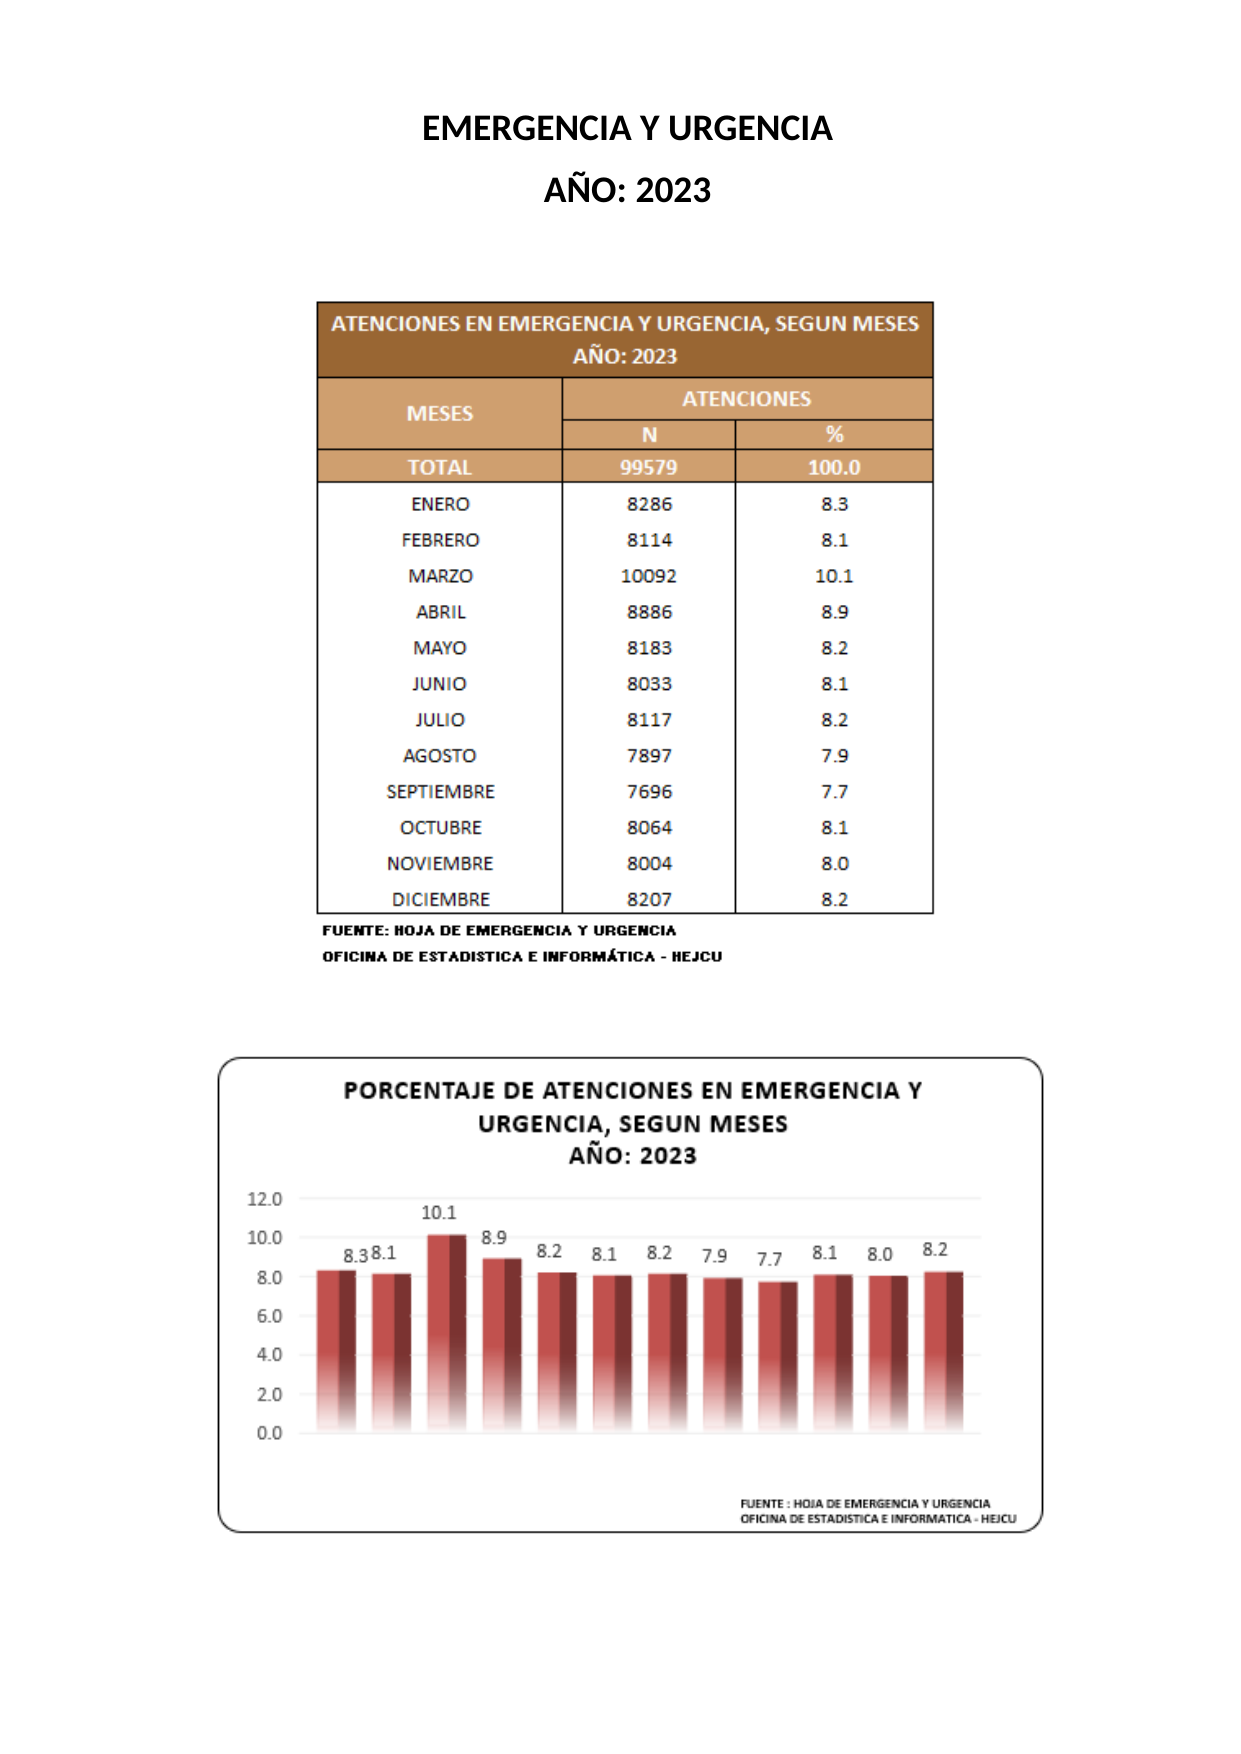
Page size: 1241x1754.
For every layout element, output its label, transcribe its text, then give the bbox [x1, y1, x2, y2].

text AÑO: 2023 [103, 166, 1152, 212]
text EMERGENCIA Y URGENCIA [103, 103, 1152, 149]
